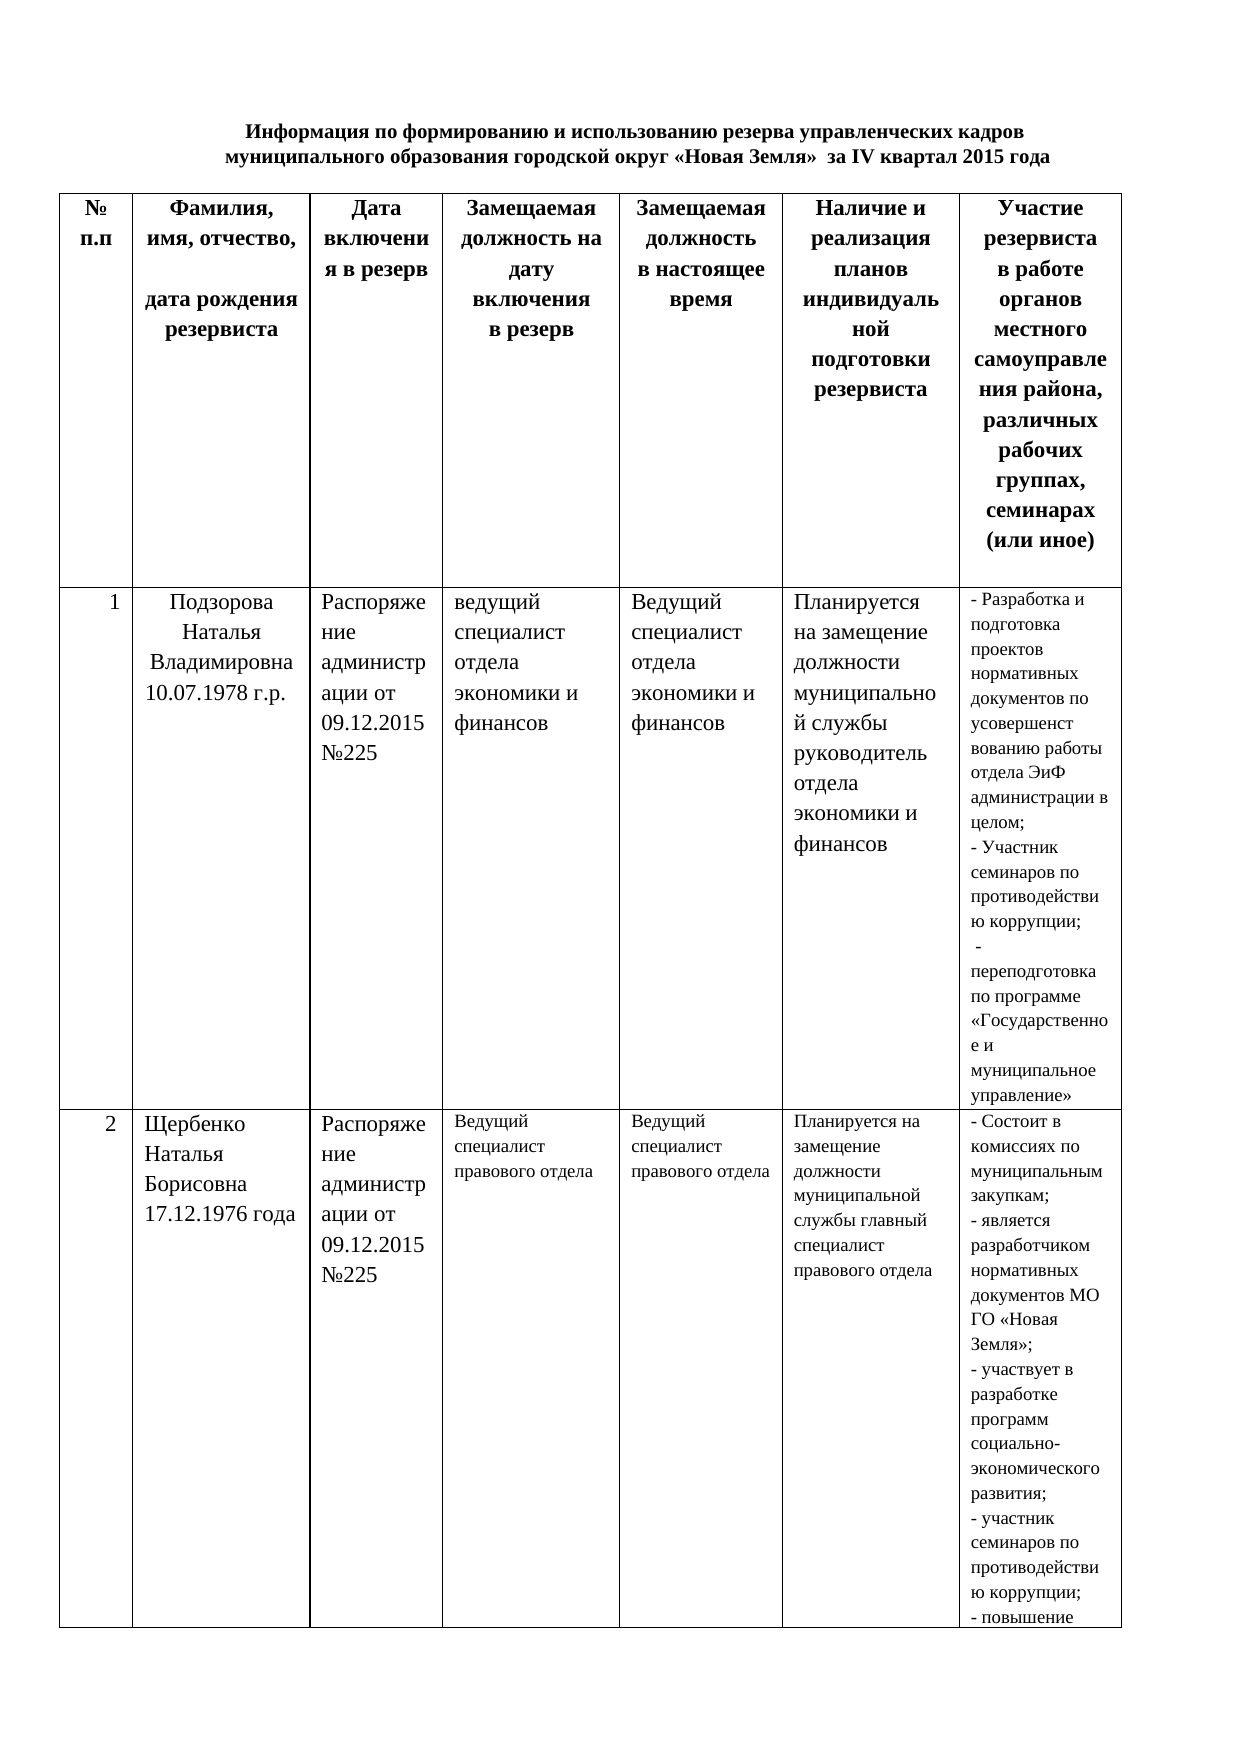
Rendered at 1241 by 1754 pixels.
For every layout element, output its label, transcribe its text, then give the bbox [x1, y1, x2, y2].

text муниципального образования городской округ «Новая Земля» за IV квартал 2015 года [118, 143, 1152, 168]
table_cell Подзорова Наталья Владимировна 10.07.1978 г.р. [133, 588, 309, 1109]
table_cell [620, 1110, 782, 1627]
table_cell 2 [60, 1110, 132, 1627]
table_header № п.п [60, 194, 132, 587]
table_header Наличие и реализация планов индивидуаль ной подготовки резервиста [783, 194, 959, 587]
table_cell Планируется на замещение должности муниципальной службы руководитель отдела экономики и финансов [783, 588, 959, 1109]
table_cell Ведущий специалист отдела экономики и финансов [620, 588, 782, 1109]
table_header Дата включения в резерв [311, 194, 442, 587]
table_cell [783, 1110, 959, 1627]
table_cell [311, 1110, 442, 1627]
table_cell 1 [60, 588, 132, 1109]
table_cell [443, 1110, 619, 1627]
table_header Замещаемая должность на дату включения в резерв [443, 194, 619, 587]
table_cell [133, 1110, 309, 1627]
table_header Фамилия, имя, отчество, дата рождения резервиста [133, 194, 309, 587]
table_header Участие резервиста в работе органов местного самоуправле ния района, различных рабочих группах, семинарах (или иное) [960, 194, 1121, 587]
table_cell ведущий специалист отдела экономики и финансов [443, 588, 619, 1109]
table_header Замещаемая должность в настоящее время [620, 194, 782, 587]
text Информация по формированию и использованию резерва управленческих кадров [118, 118, 1152, 143]
table_cell Распоряжение администрации от 09.12.2015 №225 [311, 588, 442, 1109]
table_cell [960, 1110, 1121, 1627]
table_cell - Разработка и подготовка проектов нормативных документов по усовершенст вованию работы отдела ЭиФ администрации в целом; - Участник семинаров по противодействию коррупции; - переподготовка по программе «Государственное и муниципальное управление» [960, 588, 1121, 1109]
